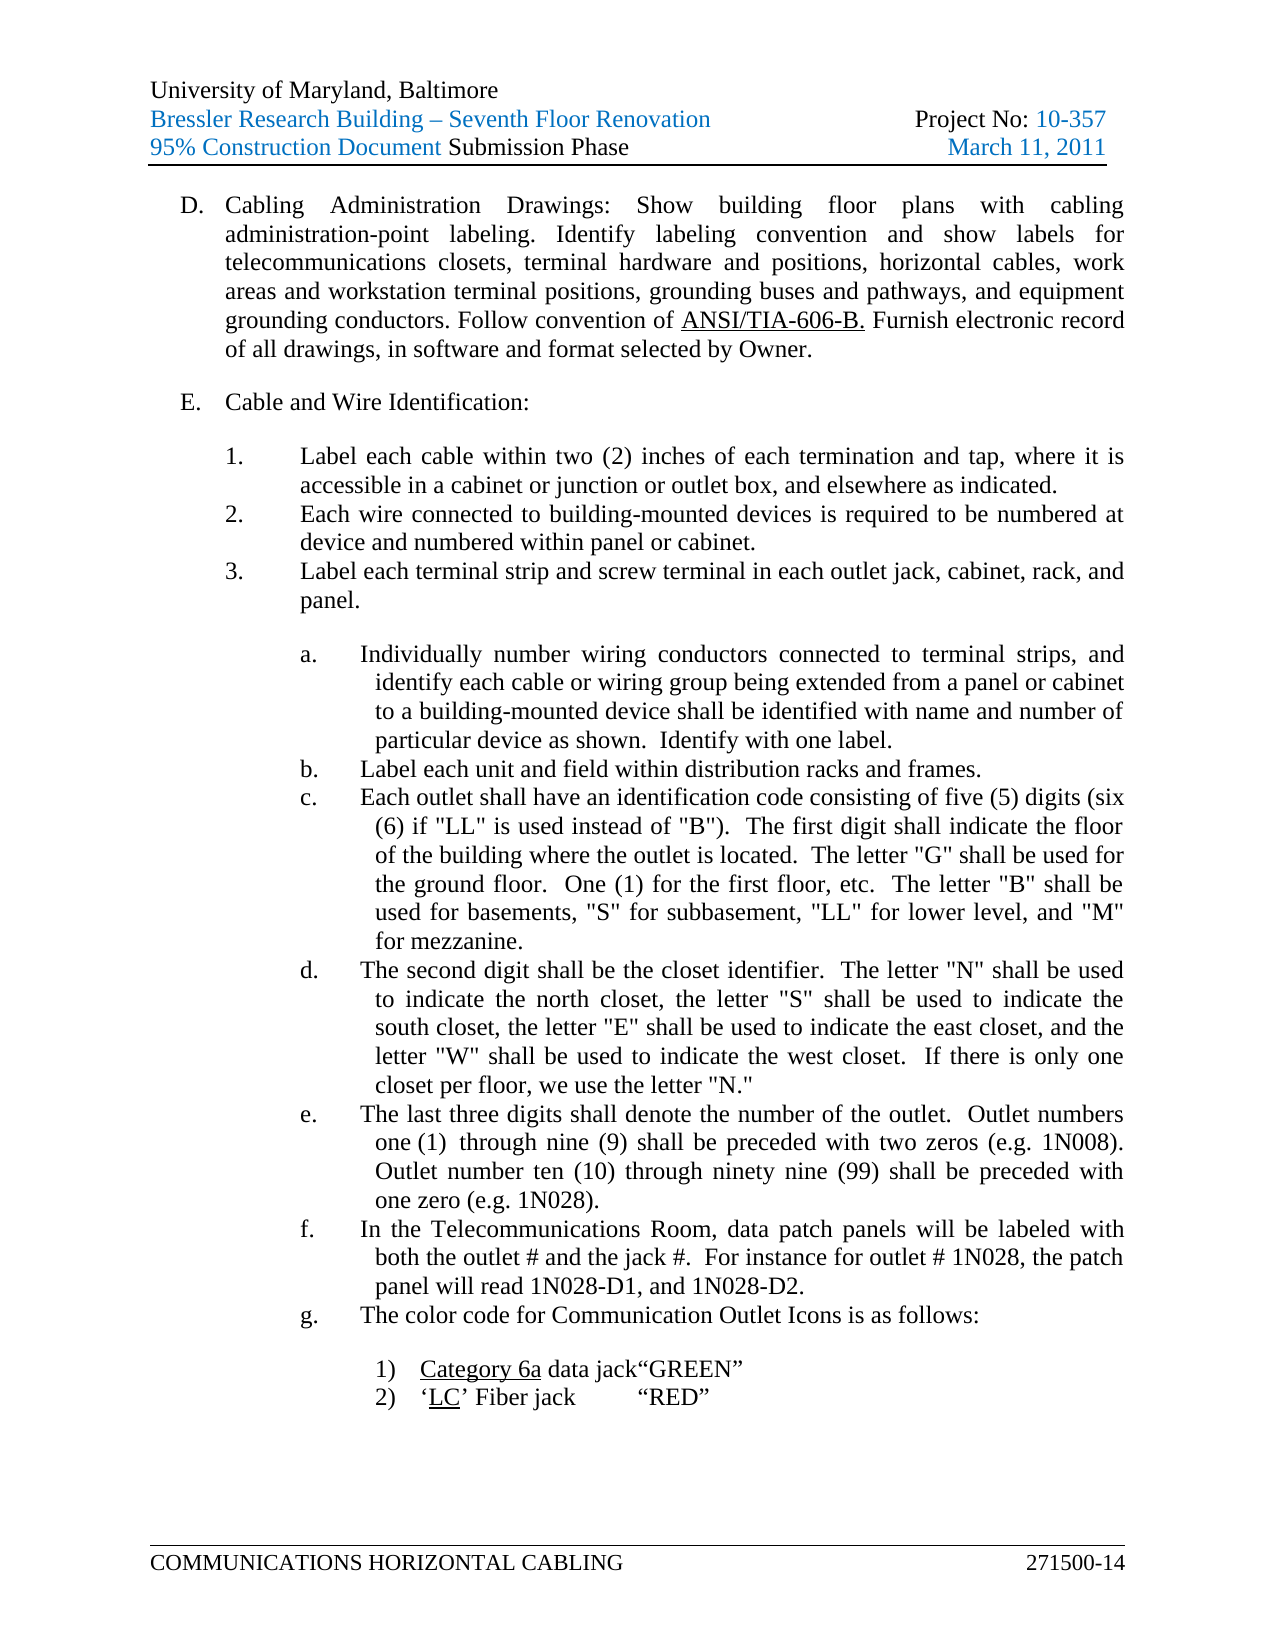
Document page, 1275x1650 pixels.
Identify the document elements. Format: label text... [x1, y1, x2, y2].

text The color code for Communication Outlet Icons is as follows: [300, 1300, 1125, 1329]
text Label each cable within two (2) inches of each termination and tap, where it is accessible in a cabinet or junction or outlet box, and elsewhere as indicated. [225, 441, 1125, 499]
text Label each terminal strip and screw terminal in each outlet jack, cabinet, rack, and panel. [225, 556, 1125, 614]
text Each wire connected to building-mounted devices is required to be numbered at device and numbered within panel or cabinet. [225, 499, 1125, 556]
text Category 6a data jack “GREEN” [375, 1354, 1125, 1382]
text Individually number wiring conductors connected to terminal strips, and identify each cable or wiring group being extended from a panel or cabinet to a building-mounted device shall be identified with name and number of particular device as shown. Identify with one label. [300, 639, 1125, 754]
text The second digit shall be the closet identifier. The letter "N" shall be used to indicate the north closet, the letter "S" shall be used to indicate the south closet, the letter "E" shall be used to indicate the east closet, and the letter "W" shall be used to indicate the west closet. If there is only one closet per floor, we use the letter "N." [300, 955, 1125, 1099]
text Cable and Wire Identification: [180, 387, 1125, 416]
text Each outlet shall have an identification code consisting of five (5) digits (six (6) if "LL" is used instead of "B"). The first digit shall indicate the floor of the building where the outlet is located. The letter "G" shall be used for the ground floor. One (1) for the first floor, etc. The letter "B" shall be used for basements, "S" for subbasement, "LL" for lower level, and "M" for mezzanine. [300, 782, 1125, 955]
text Label each unit and field within distribution racks and frames. [300, 754, 1125, 782]
text In the Telecommunications Room, data patch panels will be labeled with both the outlet # and the jack #. For instance for outlet # 1N028, the patch panel will read 1N028-D1, and 1N028-D2. [300, 1214, 1125, 1300]
text The last three digits shall denote the number of the outlet. Outlet numbers one (1) through nine (9) shall be preceded with two zeros (e.g. 1N008). Outlet number ten (10) through ninety nine (99) shall be preceded with one zero (e.g. 1N028). [300, 1099, 1125, 1214]
text Cabling Administration Drawings: Show building floor plans with cabling administration-point labeling. Identify labeling convention and show labels for telecommunications closets, terminal hardware and positions, horizontal cables, work areas and workstation terminal positions, grounding buses and pathways, and equipment grounding conductors. Follow convention of ANSI/TIA-606-B. Furnish electronic record of all drawings, in software and format selected by Owner. [180, 190, 1125, 362]
text ‘LC’ Fiber jack “RED” [375, 1382, 1125, 1411]
